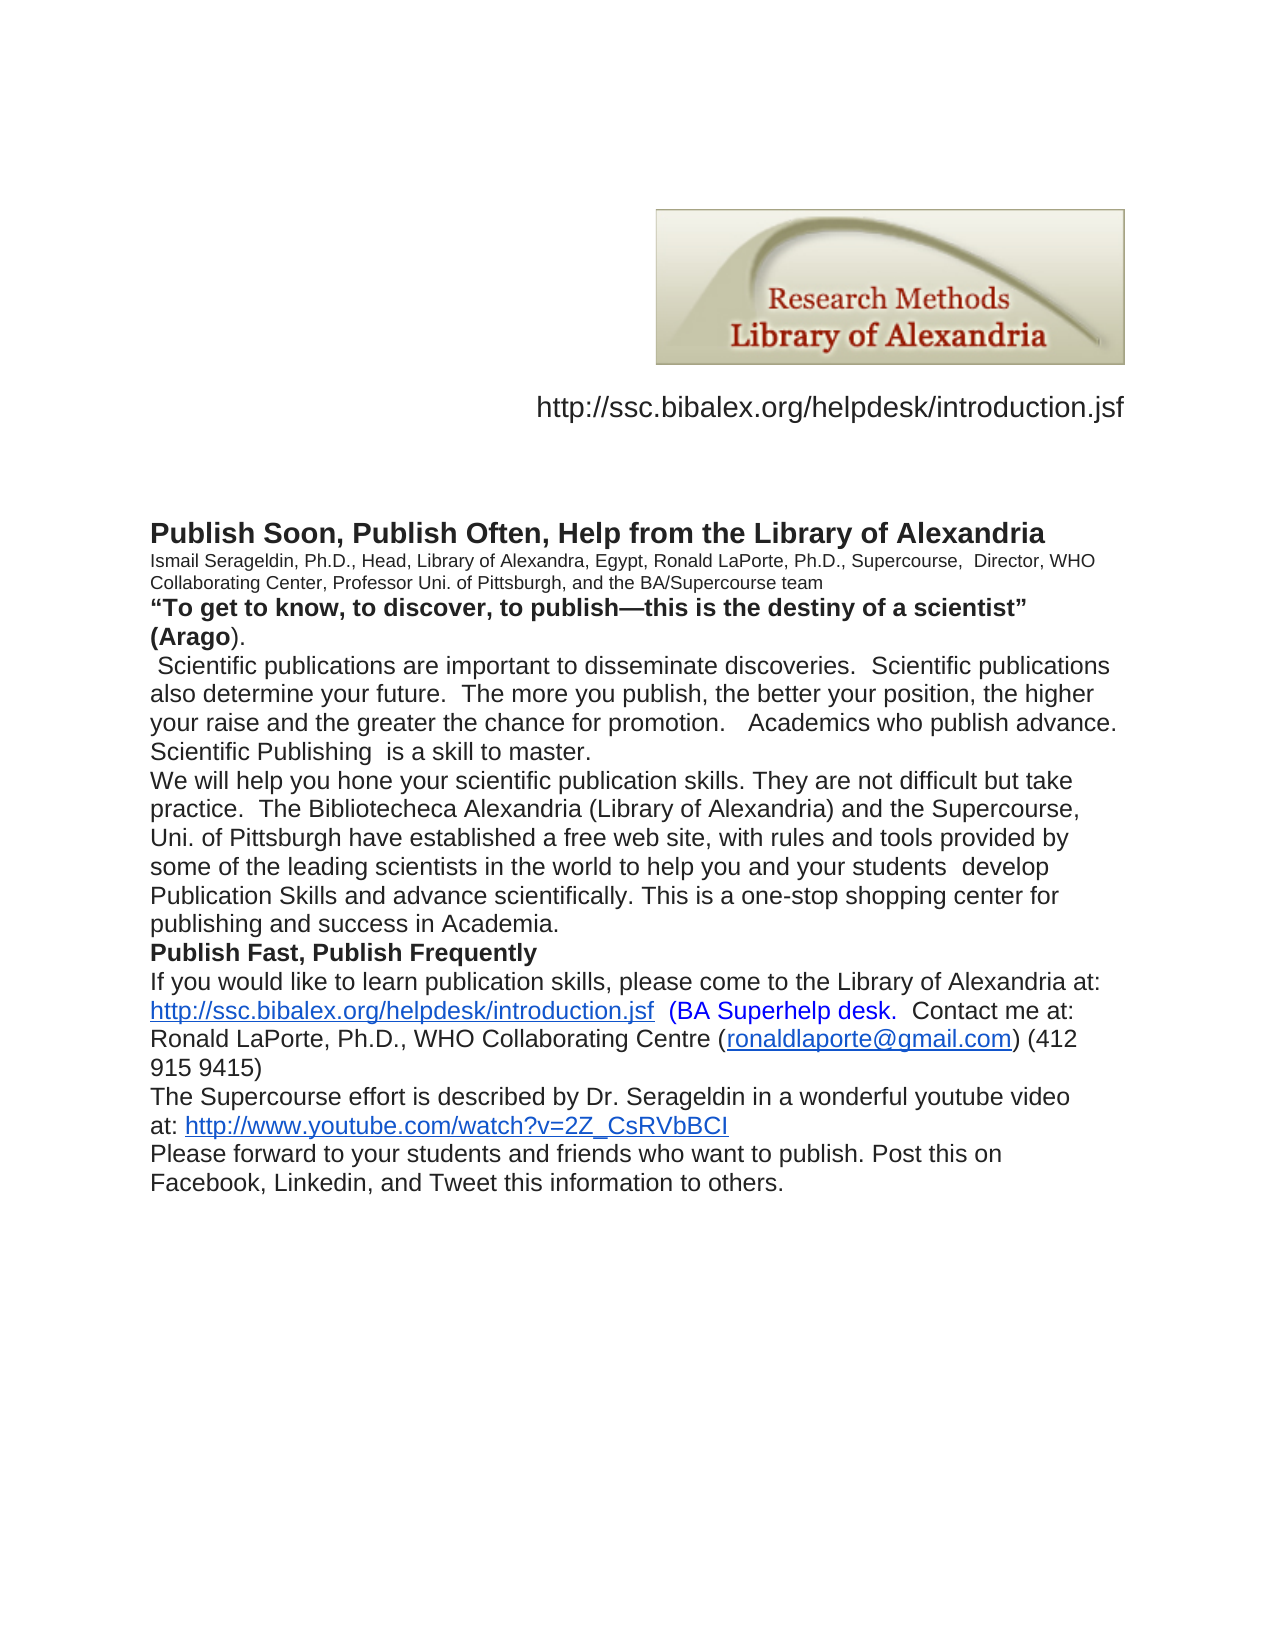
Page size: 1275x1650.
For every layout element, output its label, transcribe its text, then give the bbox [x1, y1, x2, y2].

text http://ssc.bibalex.org/helpdesk/introduction.jsf [150, 390, 1125, 423]
picture [655, 209, 1125, 365]
text http://ssc.bibalex.org/helpdesk/introduction.jsf (BA Superhelp desk. Contact me at: Ronald LaPorte, Ph.D., WHO Collaborating Centre (ronaldlaporte@gmail.com) (412 915 9415) [150, 996, 1125, 1082]
text Scientific publications are important to disseminate discoveries. Scientific publications also determine your future. The more you publish, the better your position, the higher your raise and the greater the chance for promotion. Academics who publish advance. [150, 651, 1125, 737]
text “To get to know, to discover, to publish—this is the destiny of a scientist” (Arago). [150, 593, 1125, 651]
text If you would like to learn publication skills, please come to the Library of Alexandria at: [150, 967, 1125, 996]
text Ismail Serageldin, Ph.D., Head, Library of Alexandra, Egypt, Ronald LaPorte, Ph.D., Supercourse, Director, WHO Collaborating Center, Professor Uni. of Pittsburgh, and the BA/Supercourse team [150, 550, 1125, 593]
text Publish Soon, Publish Often, Help from the Library of Alexandria [150, 516, 1125, 550]
text Scientific Publishing is a skill to master. [150, 737, 1125, 766]
text We will help you hone your scientific publication skills. They are not difficult but take practice. The Bibliotecheca Alexandria (Library of Alexandria) and the Supercourse, Uni. of Pittsburgh have established a free web site, with rules and tools provided by some of the leading scientists in the world to help you and your students develop Publication Skills and advance scientifically. This is a one-stop shopping center for publishing and success in Academia. [150, 766, 1125, 938]
text Please forward to your students and friends who want to publish. Post this on Facebook, Linkedin, and Tweet this information to others. [150, 1139, 1125, 1197]
text Publish Fast, Publish Frequently [150, 938, 1125, 967]
text The Supercourse effort is described by Dr. Serageldin in a wonderful youtube video at: http://www.youtube.com/watch?v=2Z_CsRVbBCI [150, 1082, 1125, 1139]
